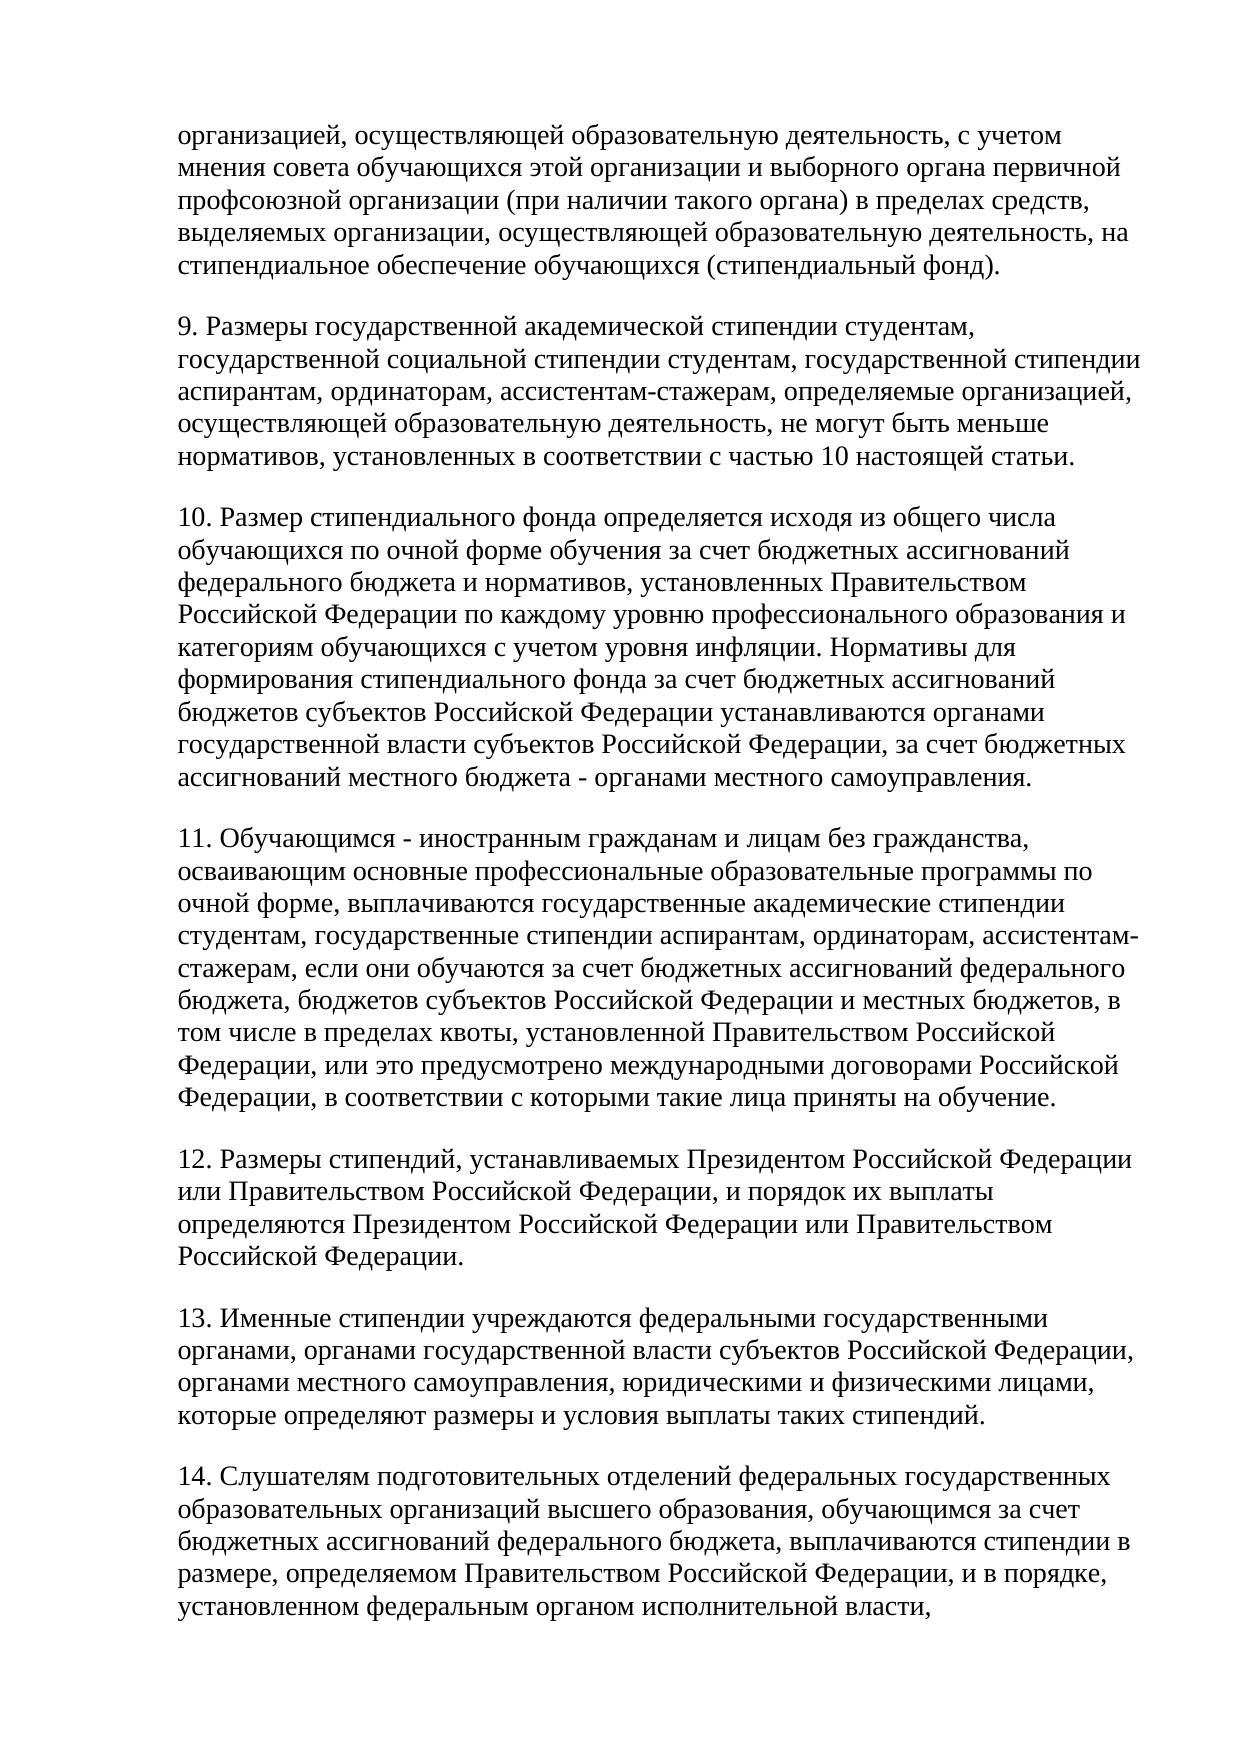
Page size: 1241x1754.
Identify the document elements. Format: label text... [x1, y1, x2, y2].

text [177, 118, 1152, 280]
text 13. Именные стипендии учреждаются федеральными государственными органами, органами государственной власти субъектов Российской Федерации, органами местного самоуправления, юридическими и физическими лицами, которые определяют размеры и условия выплаты таких стипендий. [177, 1301, 1152, 1430]
text 9. Размеры государственной академической стипендии студентам, государственной социальной стипендии студентам, государственной стипендии аспирантам, ординаторам, ассистентам-стажерам, определяемые организацией, осуществляющей образовательную деятельность, не могут быть меньше нормативов, установленных в соответствии с частью 10 настоящей статьи. [177, 309, 1152, 471]
text 10. Размер стипендиального фонда определяется исходя из общего числа обучающихся по очной форме обучения за счет бюджетных ассигнований федерального бюджета и нормативов, установленных Правительством Российской Федерации по каждому уровню профессионального образования и категориям обучающихся с учетом уровня инфляции. Нормативы для формирования стипендиального фонда за счет бюджетных ассигнований бюджетов субъектов Российской Федерации устанавливаются органами государственной власти субъектов Российской Федерации, за счет бюджетных ассигнований местного бюджета - органами местного самоуправления. [177, 500, 1152, 792]
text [177, 1459, 1152, 1621]
text 11. Обучающимся - иностранным гражданам и лицам без гражданства, осваивающим основные профессиональные образовательные программы по очной форме, выплачиваются государственные академические стипендии студентам, государственные стипендии аспирантам, ординаторам, ассистентам-стажерам, если они обучаются за счет бюджетных ассигнований федерального бюджета, бюджетов субъектов Российской Федерации и местных бюджетов, в том числе в пределах квоты, установленной Правительством Российской Федерации, или это предусмотрено международными договорами Российской Федерации, в соответствии с которыми такие лица приняты на обучение. [177, 821, 1152, 1113]
text 12. Размеры стипендий, устанавливаемых Президентом Российской Федерации или Правительством Российской Федерации, и порядок их выплаты определяются Президентом Российской Федерации или Правительством Российской Федерации. [177, 1142, 1152, 1271]
